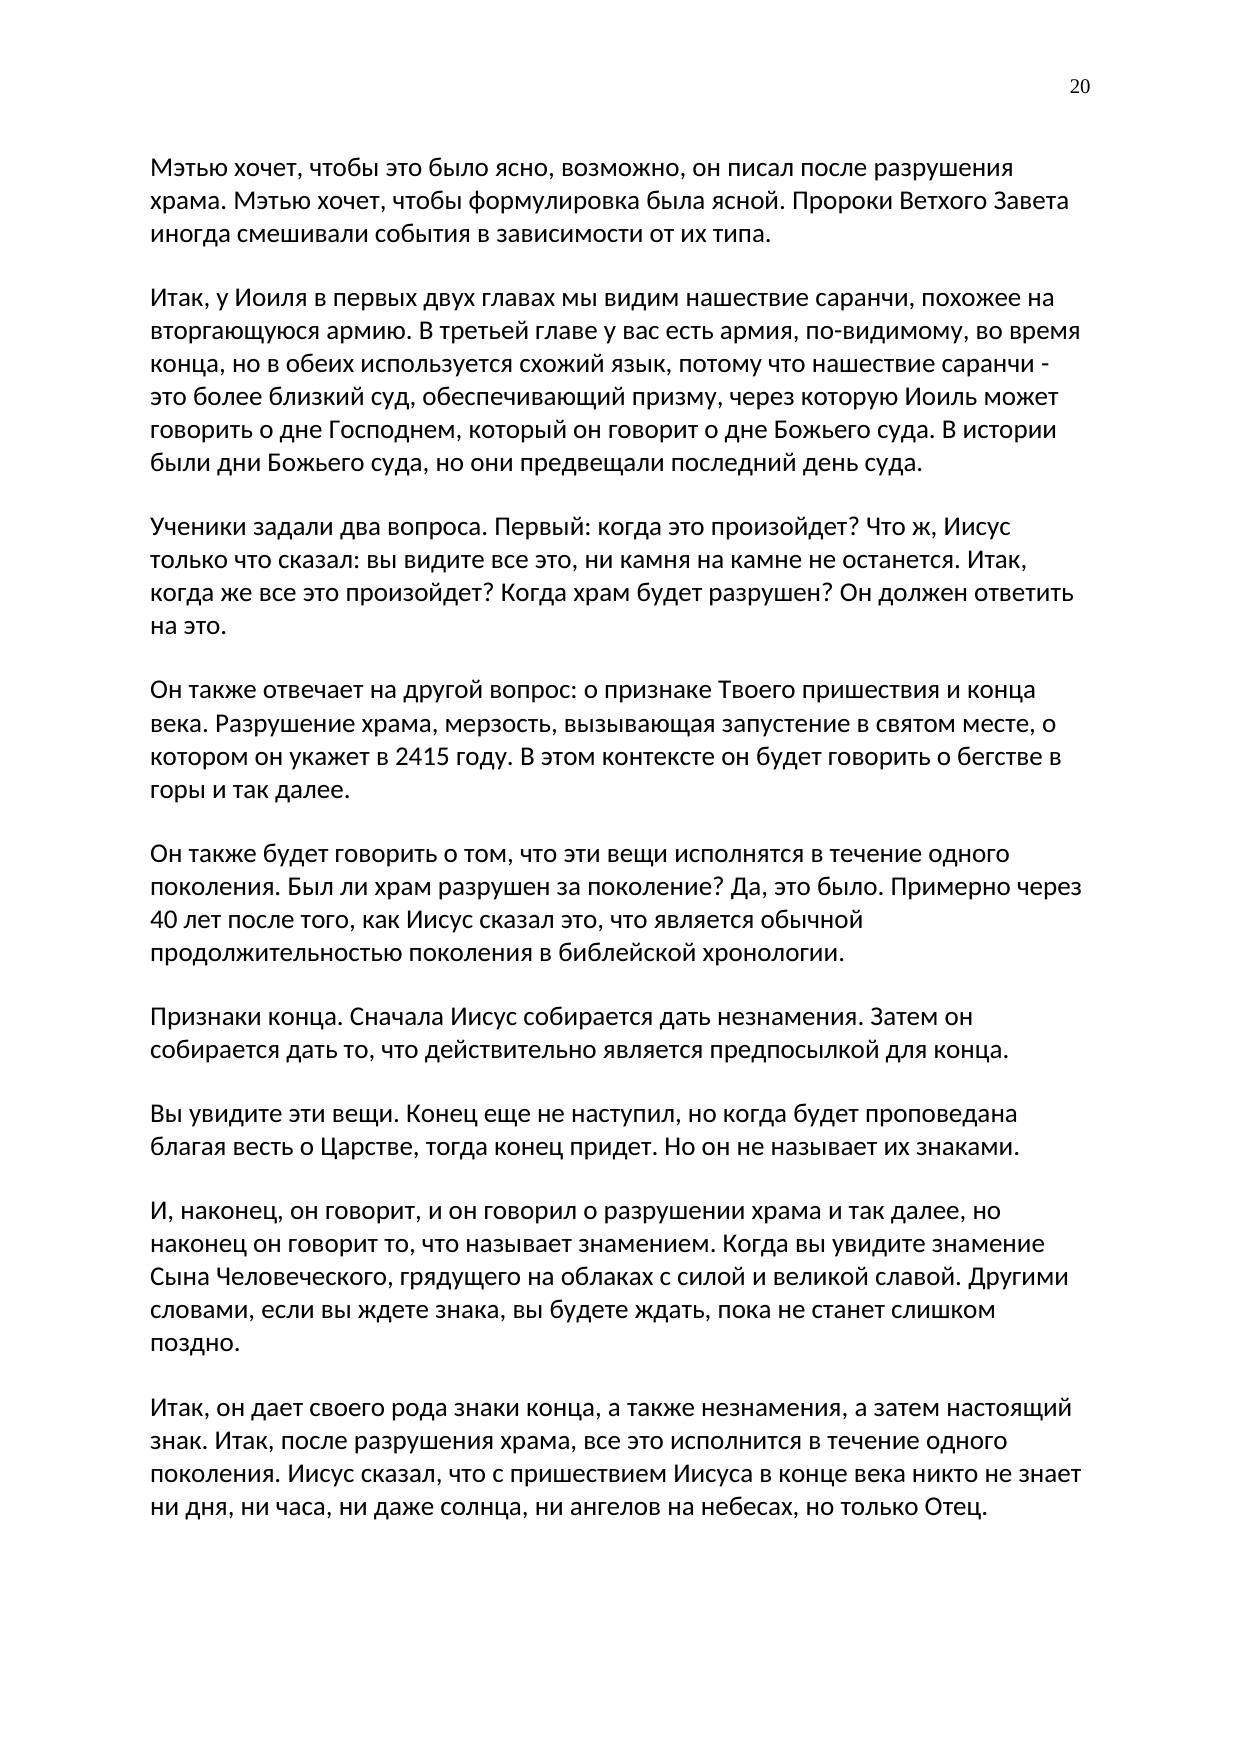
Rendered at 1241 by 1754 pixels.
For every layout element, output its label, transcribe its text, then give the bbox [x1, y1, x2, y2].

text И, наконец, он говорит, и он говорил о разрушении храма и так далее, но наконец он говорит то, что называет знамением. Когда вы увидите знамение Сына Человеческого, грядущего на облаках с силой и великой славой. Другими словами, если вы ждете знака, вы будете ждать, пока не станет слишком поздно. [150, 1193, 1090, 1359]
text Мэтью хочет, чтобы это было ясно, возможно, он писал после разрушения храма. Мэтью хочет, чтобы формулировка была ясной. Пророки Ветхого Завета иногда смешивали события в зависимости от их типа. [150, 150, 1090, 249]
text Итак, у Иоиля в первых двух главах мы видим нашествие саранчи, похожее на вторгающуюся армию. В третьей главе у вас есть армия, по-видимому, во время конца, но в обеих используется схожий язык, потому что нашествие саранчи - это более близкий суд, обеспечивающий призму, через которую Иоиль может говорить о дне Господнем, который он говорит о дне Божьего суда. В истории были дни Божьего суда, но они предвещали последний день суда. [150, 280, 1090, 478]
text Он также отвечает на другой вопрос: о признаке Твоего пришествия и конца века. Разрушение храма, мерзость, вызывающая запустение в святом месте, о котором он укажет в 2415 году. В этом контексте он будет говорить о бегстве в горы и так далее. [150, 673, 1090, 805]
text Итак, он дает своего рода знаки конца, а также незнамения, а затем настоящий знак. Итак, после разрушения храма, все это исполнится в течение одного поколения. Иисус сказал, что с пришествием Иисуса в конце века никто не знает ни дня, ни часа, ни даже солнца, ни ангелов на небесах, но только Отец. [150, 1390, 1090, 1522]
text Признаки конца. Сначала Иисус собирается дать незнамения. Затем он собирается дать то, что действительно является предпосылкой для конца. [150, 999, 1090, 1065]
text Ученики задали два вопроса. Первый: когда это произойдет? Что ж, Иисус только что сказал: вы видите все это, ни камня на камне не останется. Итак, когда же все это произойдет? Когда храм будет разрушен? Он должен ответить на это. [150, 509, 1090, 642]
text Он также будет говорить о том, что эти вещи исполнятся в течение одного поколения. Был ли храм разрушен за поколение? Да, это было. Примерно через 40 лет после того, как Иисус сказал это, что является обычной продолжительностью поколения в библейской хронологии. [150, 836, 1090, 968]
text Вы увидите эти вещи. Конец еще не наступил, но когда будет проповедана благая весть о Царстве, тогда конец придет. Но он не называет их знаками. [150, 1096, 1090, 1162]
